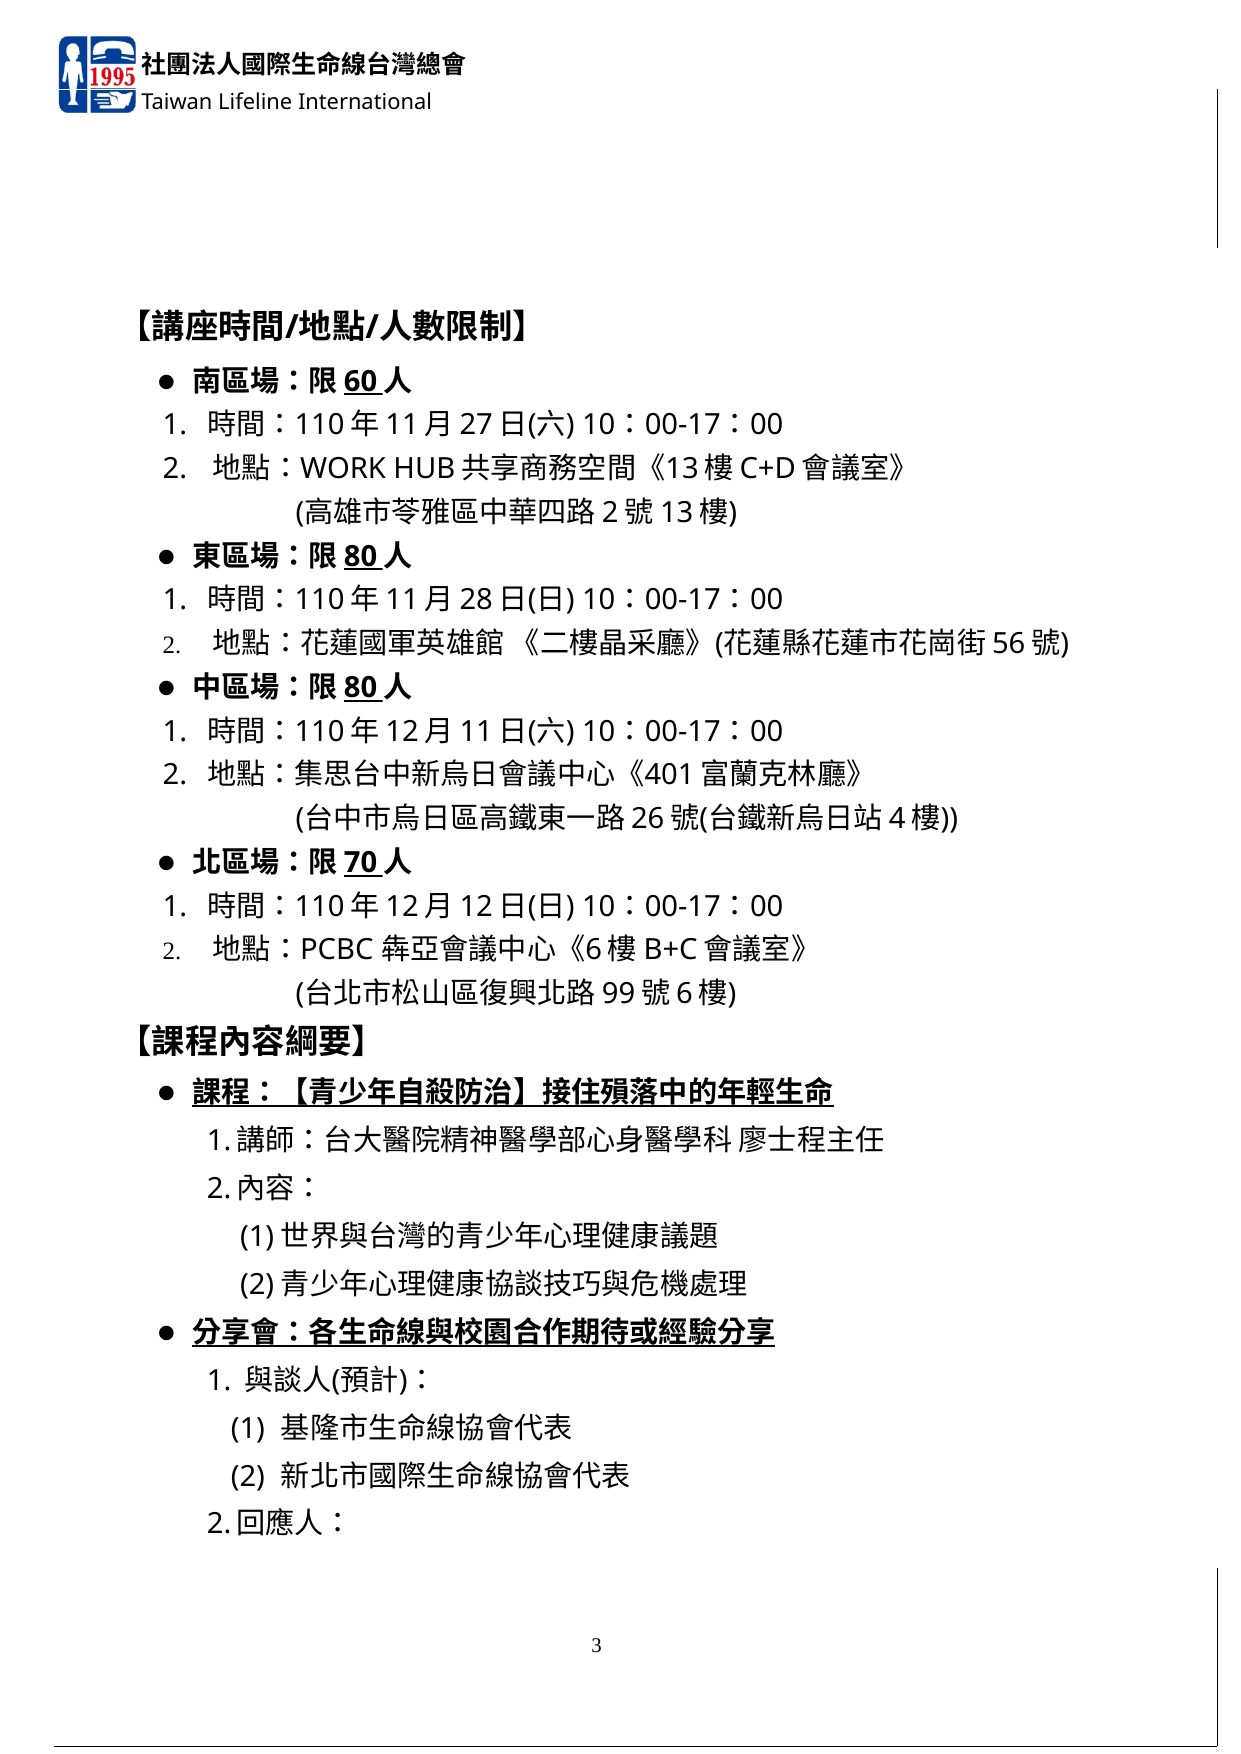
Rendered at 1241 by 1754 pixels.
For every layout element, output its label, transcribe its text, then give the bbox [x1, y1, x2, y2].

list 分享會：各生命線與校園合作期待或經驗分享 [157, 1304, 1152, 1352]
list 地點：集思台中新烏日會議中心《401富蘭克林廳》 [162, 750, 1152, 793]
list 地點：PCBC 犇亞會議中心《6樓 B+C會議室》 [162, 925, 1152, 968]
list 時間：110年11月28日(日) 10：00-17：00 [162, 575, 1152, 618]
list 講師：台大醫院精神醫學部心身醫學科 廖士程主任 [207, 1112, 1152, 1160]
list 地點：WORK HUB共享商務空間《13樓C+D會議室》 [162, 443, 1152, 487]
list 課程：【青少年自殺防治】接住殞落中的年輕生命 [157, 1064, 1152, 1112]
list 世界與台灣的青少年心理健康議題 [257, 1208, 1152, 1256]
list (台北市松山區復興北路99號6樓) [295, 968, 1152, 1012]
list 南區場：限60人 [157, 356, 1152, 400]
text 【講座時間/地點/人數限制】 [118, 300, 1152, 349]
text 【課程內容綱要】 [118, 1012, 1152, 1064]
list (高雄市苓雅區中華四路2號 13樓) [295, 487, 1152, 531]
list 中區場：限80人 [157, 662, 1152, 706]
list 時間：110年11月27日(六) 10：00-17：00 [162, 400, 1152, 443]
list 時間：110年12月11日(六) 10：00-17：00 [162, 706, 1152, 750]
list 東區場：限80人 [157, 531, 1152, 575]
picture [54, 90, 142, 117]
list 回應人： [207, 1496, 1152, 1543]
list 內容： [207, 1160, 1152, 1208]
list 北區場：限70人 [157, 837, 1152, 881]
list (台中市烏日區高鐵東一路26號(台鐵新烏日站4樓)) [295, 793, 1152, 837]
list 與談人(預計)： [207, 1352, 1152, 1400]
list 時間：110年12月12日(日) 10：00-17：00 [162, 881, 1152, 925]
list 青少年心理健康協談技巧與危機處理 [257, 1256, 1152, 1304]
list 基隆市生命線協會代表 [231, 1400, 1152, 1448]
list 新北市國際生命線協會代表 [231, 1448, 1152, 1496]
list 地點：花蓮國軍英雄館 《二樓晶采廳》(花蓮縣花蓮市花崗街56號) [162, 618, 1152, 662]
picture [53, 31, 142, 89]
